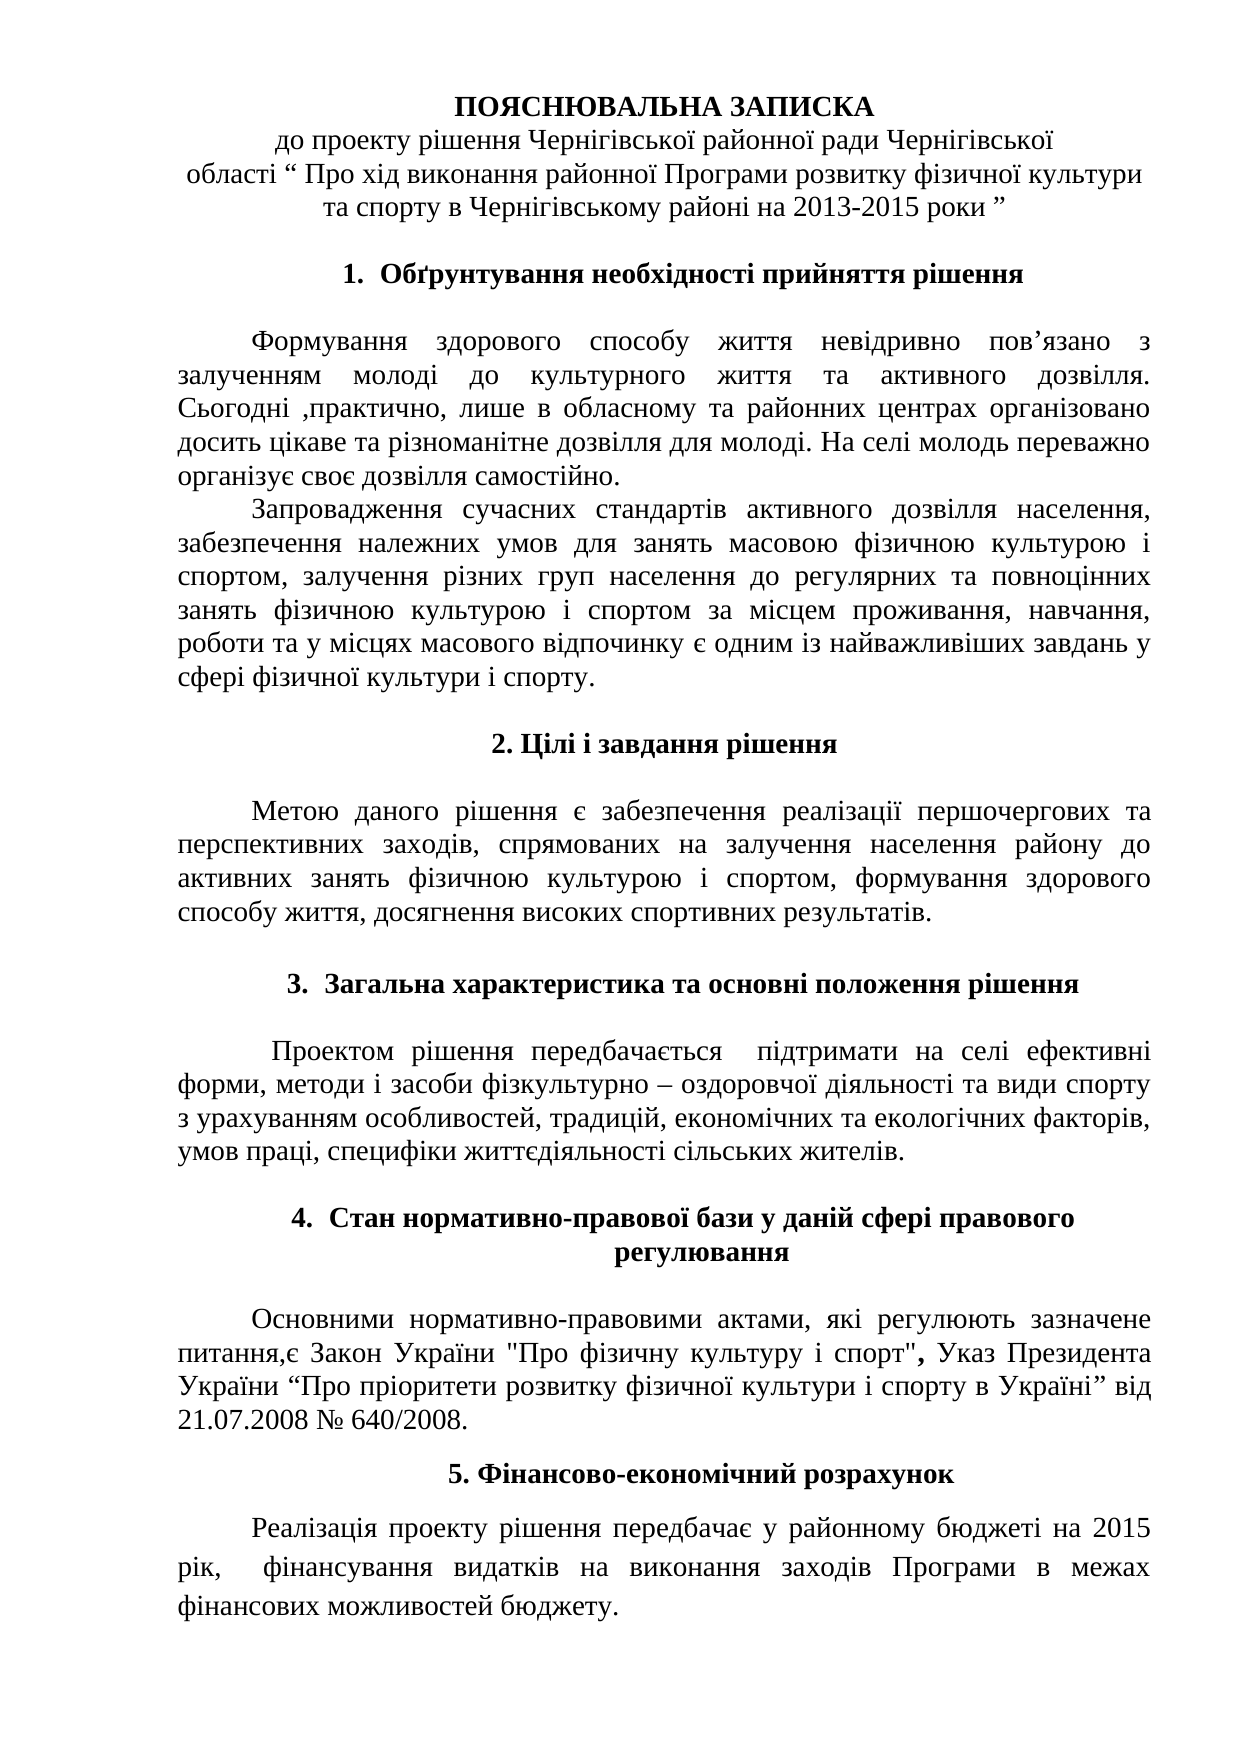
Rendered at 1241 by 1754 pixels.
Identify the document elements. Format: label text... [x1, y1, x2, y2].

text Метою даного рішення є забезпечення реалізації першочергових та перспективних заходів, спрямованих на залучення населення району до активних занять фізичною культурою і спортом, формування здорового способу життя, досягнення високих спортивних результатів. [177, 793, 1152, 927]
text 2. Цілі і завдання рішення [177, 726, 1152, 759]
text Реалізація проекту рішення передбачає у районному бюджеті на 2015 рік, фінансування видатків на виконання заходів Програми в межах фінансових можливостей бюджету. [177, 1511, 1152, 1621]
list Стан нормативно-правової бази у даній сфері правового регулювання [215, 1201, 1152, 1268]
text 5. Фінансово-економічний розрахунок [177, 1456, 1152, 1490]
text Основними нормативно-правовими актами, які регулюють зазначене питання,є Закон України "Про фізичну культуру і спорт", Указ Президента України “Про пріоритети розвитку фізичної культури і спорту в Україні” від 21.07.2008 № 640/2008. [177, 1301, 1152, 1435]
text Проектом рішення передбачається підтримати на селі ефективні форми, методи і засоби фізкультурно – оздоровчої діяльності та види спорту з урахуванням особливостей, традицій, економічних та екологічних факторів, умов праці, специфіки життєдіяльності сільських жителів. [177, 1033, 1152, 1167]
subtitle ПОЯСНЮВАЛЬНА ЗАПИСКА [177, 89, 1152, 122]
text Запровадження сучасних стандартів активного дозвілля населення, забезпечення належних умов для занять масовою фізичною культурою і спортом, залучення різних груп населення до регулярних та повноцінних занять фізичною культурою і спортом за місцем проживання, навчання, роботи та у місцях масового відпочинку є одним із найважливіших завдань у сфері фізичної культури і спорту. [177, 491, 1152, 692]
subtitle області “ Про хід виконання районної Програми розвитку фізичної культури та спорту в Чернігівському районі на 2013-2015 роки ” [177, 156, 1152, 223]
text Формування здорового способу життя невідривно пов’язано з залученням молоді до культурного життя та активного дозвілля. Сьогодні ,практично, лише в обласному та районних центрах організовано досить цікаве та різноманітне дозвілля для молоді. На селі молодь переважно організує своє дозвілля самостійно. [177, 323, 1152, 491]
subtitle до проекту рішення Чернігівської районної ради Чернігівської [177, 122, 1152, 156]
list Загальна характеристика та основні положення рішення [215, 966, 1152, 999]
list Обґрунтування необхідності прийняття рішення [215, 256, 1152, 290]
